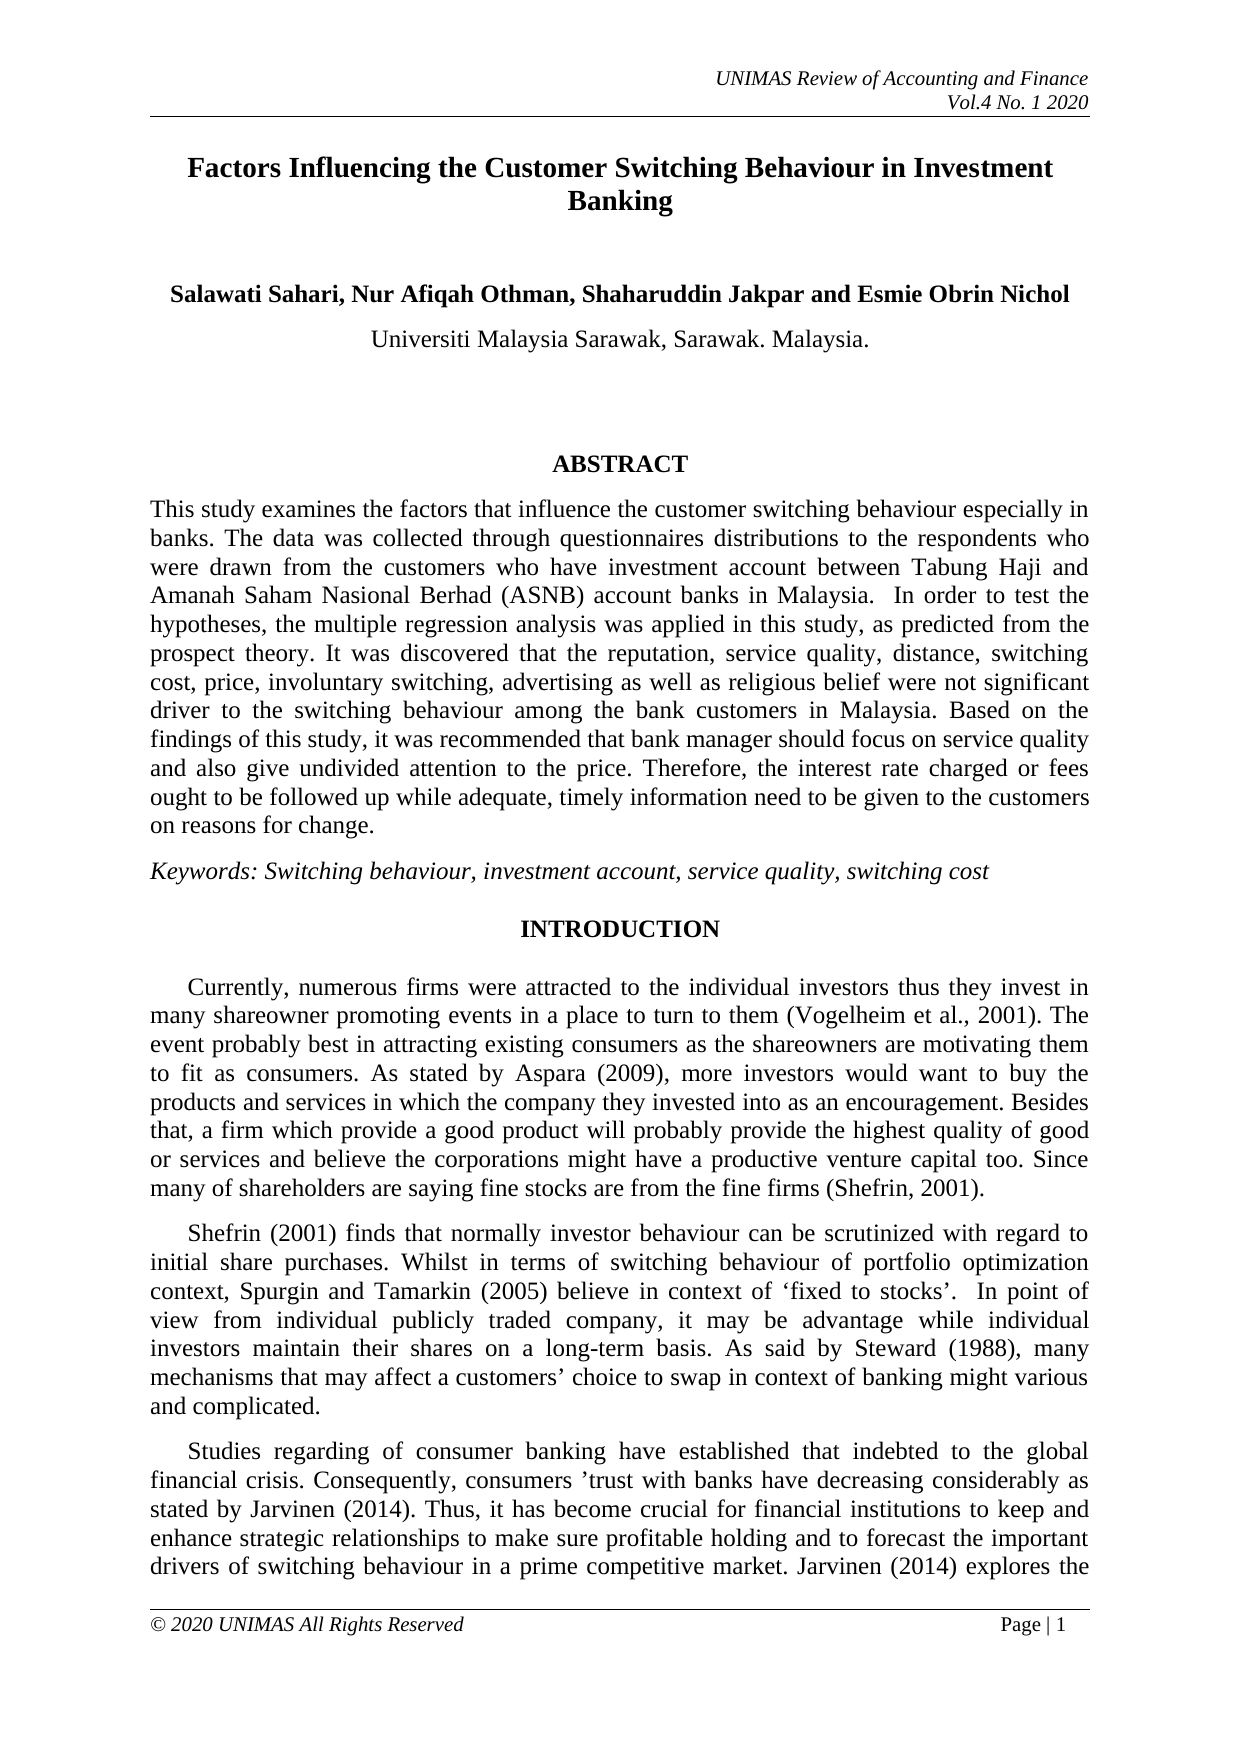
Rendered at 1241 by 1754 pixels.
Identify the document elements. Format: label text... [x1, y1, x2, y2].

text ABSTRACT [150, 449, 1090, 478]
text This study examines the factors that influence the customer switching behaviour especially in banks. The data was collected through questionnaires distributions to the respondents who were drawn from the customers who have investment account between Tabung Haji and Amanah Saham Nasional Berhad (ASNB) account banks in Malaysia. In order to test the hypotheses, the multiple regression analysis was applied in this study, as predicted from the prospect theory. It was discovered that the reputation, service quality, distance, switching cost, price, involuntary switching, advertising as well as religious belief were not significant driver to the switching behaviour among the bank customers in Malaysia. Based on the findings of this study, it was recommended that bank manager should focus on service quality and also give undivided attention to the price. Therefore, the interest rate charged or fees ought to be followed up while adequate, timely information need to be given to the customers on reasons for change. [150, 494, 1090, 839]
text Currently, numerous firms were attracted to the individual investors thus they invest in many shareowner promoting events in a place to turn to them (Vogelheim et al., 2001). The event probably best in attracting existing consumers as the shareowners are motivating them to fit as consumers. As stated by Aspara (2009), more investors would want to buy the products and services in which the company they invested into as an encouragement. Besides that, a firm which provide a good product will probably provide the highest quality of good or services and believe the corporations might have a productive venture capital too. Since many of shareholders are saying fine stocks are from the fine firms (Shefrin, 2001). [150, 972, 1090, 1202]
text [150, 1436, 1090, 1580]
text Shefrin (2001) finds that normally investor behaviour can be scrutinized with regard to initial share purchases. Whilst in terms of switching behaviour of portfolio optimization context, Spurgin and Tamarkin (2005) believe in context of ‘fixed to stocks’. In point of view from individual publicly traded company, it may be advantage while individual investors maintain their shares on a long-term basis. As said by Steward (1988), many mechanisms that may affect a customers’ choice to swap in context of banking might various and complicated. [150, 1218, 1090, 1420]
text Salawati Sahari, Nur Afiqah Othman, Shaharuddin Jakpar and Esmie Obrin Nichol [150, 279, 1090, 308]
text Universiti Malaysia Sarawak, Sarawak. Malaysia. [150, 324, 1090, 353]
subtitle INTRODUCTION [150, 914, 1090, 943]
text Factors Influencing the Customer Switching Behaviour in Investment Banking [150, 150, 1090, 217]
text Keywords: Switching behaviour, investment account, service quality, switching cost [150, 856, 1090, 885]
